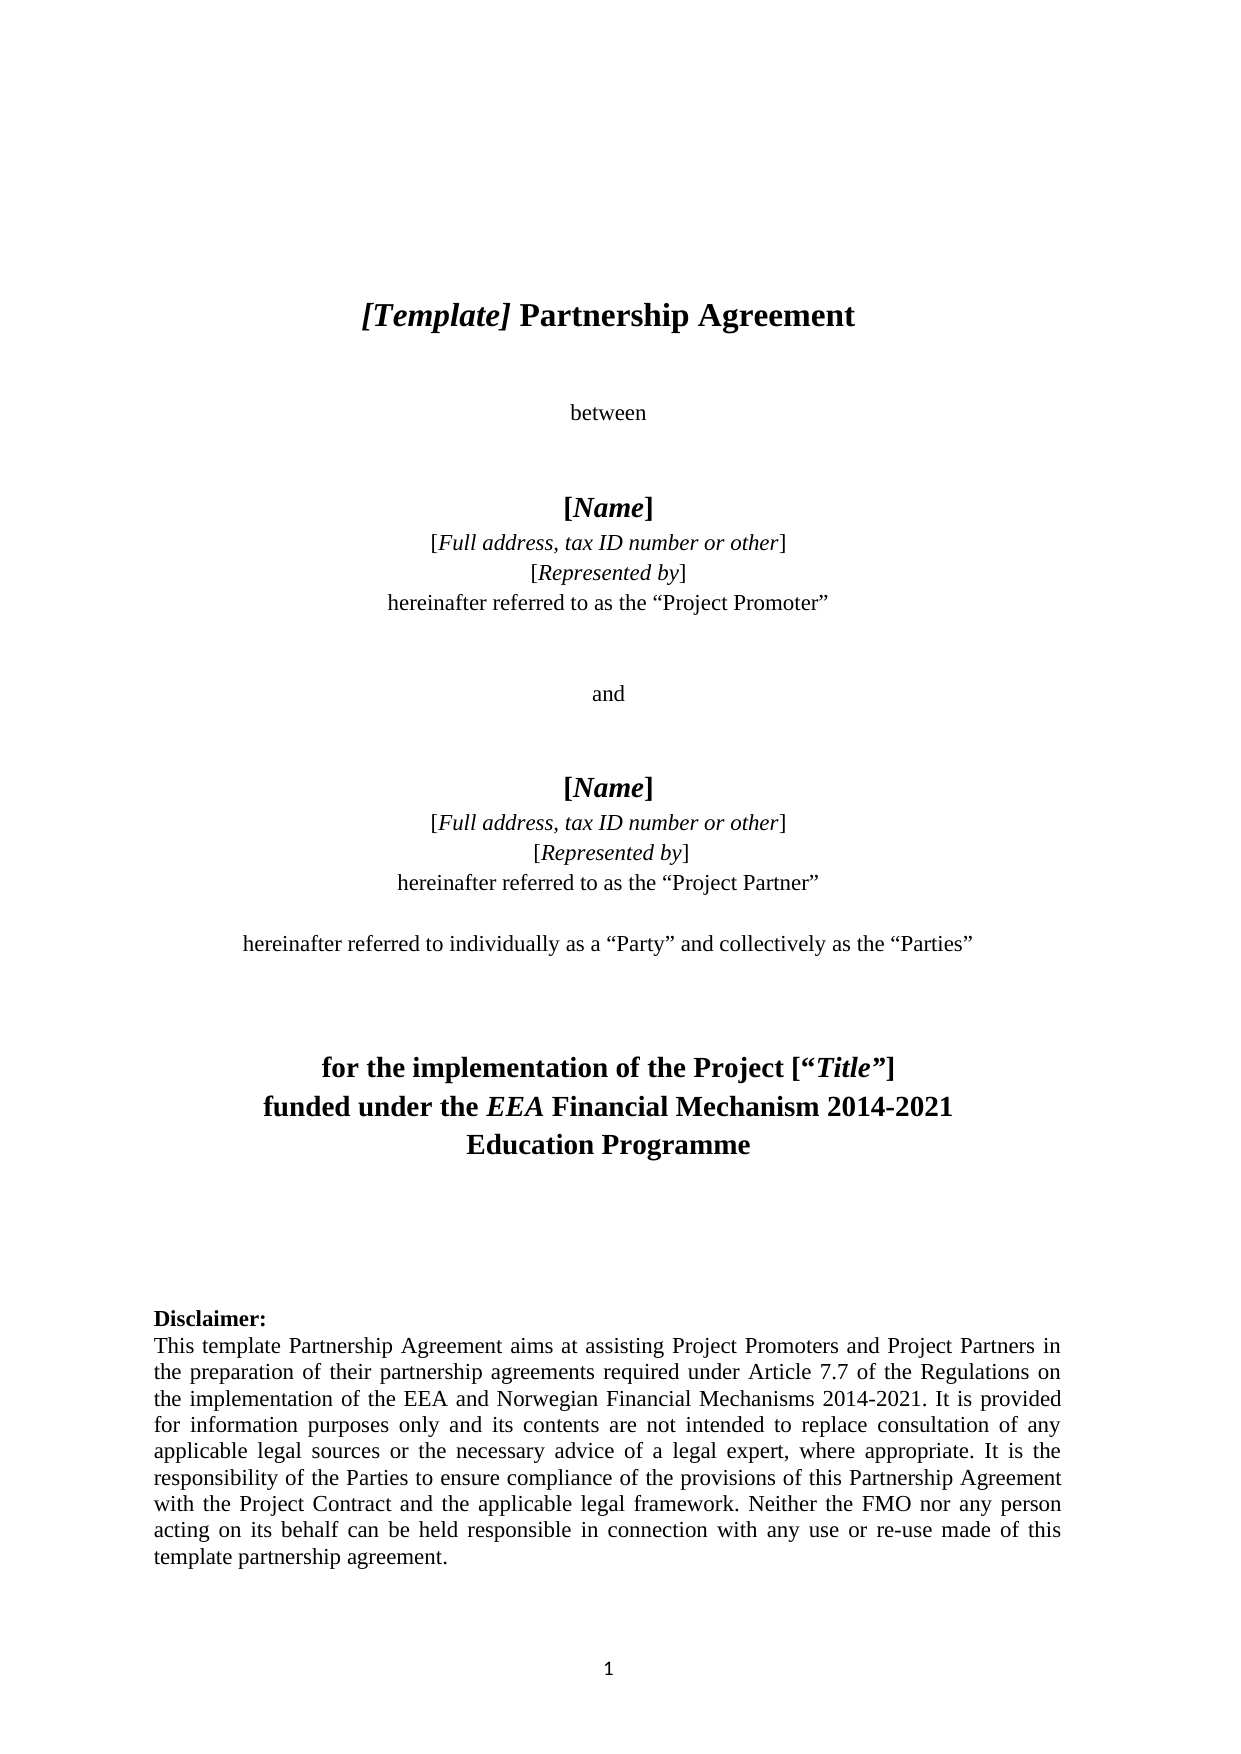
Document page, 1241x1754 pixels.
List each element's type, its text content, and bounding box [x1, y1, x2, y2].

text Disclaimer: [153, 1306, 1063, 1332]
text This template Partnership Agreement aims at assisting Project Promoters and Project Partners in the preparation of their partnership agreements required under Article 7.7 of the Regulations on the implementation of the EEA and Norwegian Financial Mechanisms 2014-2021. It is provided for information purposes only and its contents are not intended to replace consultation of any applicable legal sources or the necessary advice of a legal expert, where appropriate. It is the responsibility of the Parties to ensure compliance of the provisions of this Partnership Agreement with the Project Contract and the applicable legal framework. Neither the FMO nor any person acting on its behalf can be held responsible in connection with any use or re-use made of this template partnership agreement. [153, 1332, 1063, 1569]
text [Template] Partnership Agreement [153, 295, 1063, 333]
text [Name] [153, 490, 1063, 523]
text hereinafter referred to as the “Project Partner” [153, 869, 1063, 896]
text Education Programme [153, 1127, 1063, 1161]
text funded under the EEA Financial Mechanism 2014-2021 [153, 1089, 1063, 1122]
text between [153, 399, 1063, 426]
text [Represented by] [153, 559, 1063, 585]
text [Name] [153, 770, 1063, 804]
text [Full address, tax ID number or other] [153, 809, 1063, 835]
text [Full address, tax ID number or other] [153, 528, 1063, 555]
text [Represented by] [153, 839, 1063, 865]
text hereinafter referred to as the “Project Promoter” [153, 589, 1063, 615]
text and [153, 679, 1063, 706]
text hereinafter referred to individually as a “Party” and collectively as the “Parties” [153, 929, 1063, 956]
text for the implementation of the Project [“Title”] [153, 1050, 1063, 1084]
